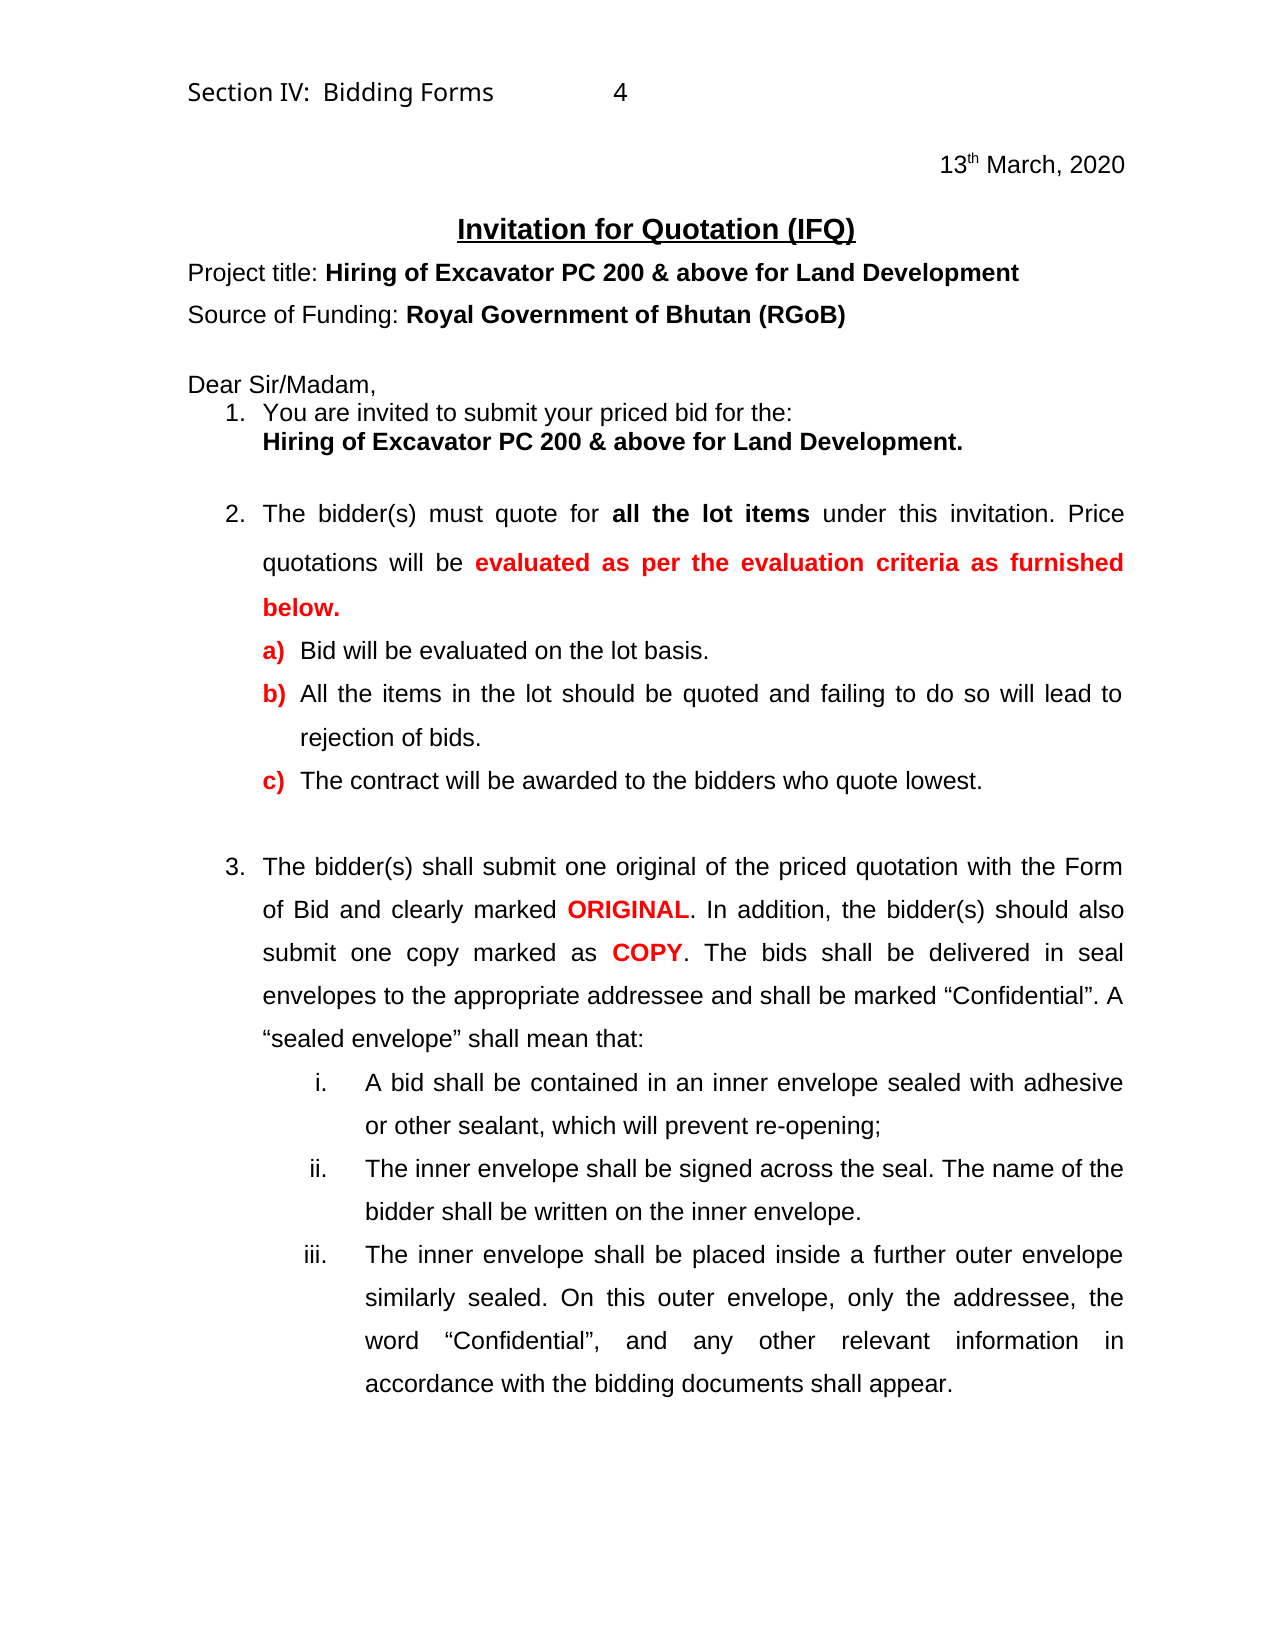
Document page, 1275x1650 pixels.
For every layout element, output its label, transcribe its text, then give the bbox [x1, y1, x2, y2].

list A bid shall be contained in an inner envelope sealed with adhesive or other sealant, which will prevent re-opening; [327, 1067, 1125, 1139]
list The bidder(s) must quote for all the lot items under this invitation. Price quotations will be evaluated as per the evaluation criteria as furnished below. [225, 499, 1125, 622]
list The contract will be awarded to the bidders who quote lowest. [262, 766, 1125, 794]
text 13th March, 2020 [187, 150, 1125, 179]
list The bidder(s) shall submit one original of the priced quotation with the Form of Bid and clearly marked ORIGINAL. In addition, the bidder(s) should also submit one copy marked as COPY. The bids shall be delivered in seal envelopes to the appropriate addressee and shall be marked “Confidential”. A “sealed envelope” shall mean that: [225, 852, 1125, 1053]
list You are invited to submit your priced bid for the: [225, 398, 1125, 427]
list All the items in the lot should be quoted and failing to do so will lead to rejection of bids. [262, 679, 1125, 751]
text Project title: Hiring of Excavator PC 200 & above for Land Development [187, 258, 1125, 287]
list Bid will be evaluated on the lot basis. [262, 636, 1125, 665]
list The inner envelope shall be placed inside a further outer envelope similarly sealed. On this outer envelope, only the addressee, the word “Confidential”, and any other relevant information in accordance with the bidding documents shall appear. [327, 1240, 1125, 1398]
text Invitation for Quotation (IFQ) [187, 212, 1125, 246]
text Dear Sir/Madam, [187, 369, 1125, 398]
text Source of Funding: Royal Government of Bhutan (RGoB) [187, 299, 1125, 328]
list The inner envelope shall be signed across the seal. The name of the bidder shall be written on the inner envelope. [327, 1154, 1125, 1226]
list Hiring of Excavator PC 200 & above for Land Development. [262, 427, 1125, 456]
